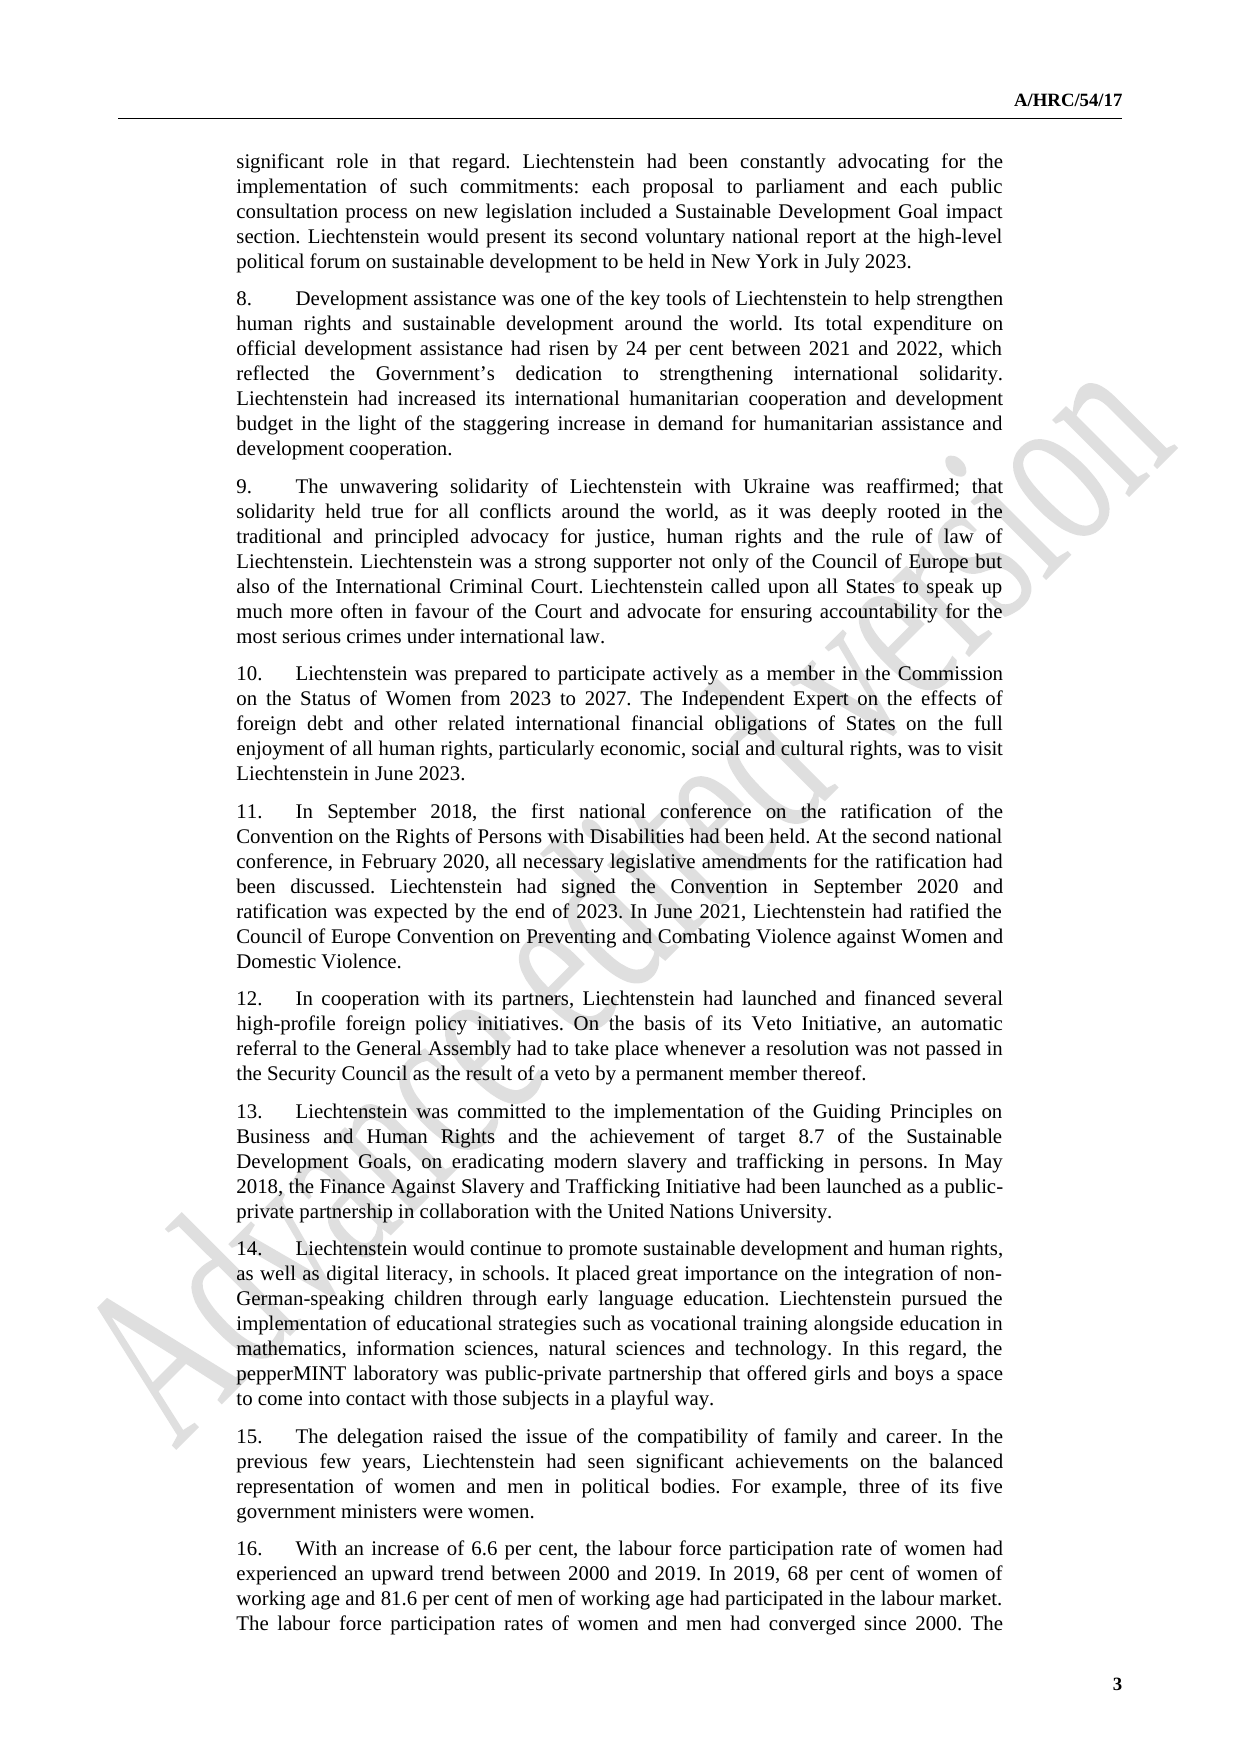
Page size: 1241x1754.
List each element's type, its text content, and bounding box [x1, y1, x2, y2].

text 15. The delegation raised the issue of the compatibility of family and career. In the previous few years, Liechtenstein had seen significant achievements on the balanced representation of women and men in political bodies. For example, three of its five government ministers were women. [236, 1423, 1004, 1523]
text 14. Liechtenstein would continue to promote sustainable development and human rights, as well as digital literacy, in schools. It placed great importance on the integration of non-German-speaking children through early language education. Liechtenstein pursued the implementation of educational strategies such as vocational training alongside education in mathematics, information sciences, natural sciences and technology. In this regard, the pepperMINT laboratory was public-private partnership that offered girls and boys a space to come into contact with those subjects in a playful way. [236, 1235, 1004, 1410]
text 11. In September 2018, the first national conference on the ratification of the Convention on the Rights of Persons with Disabilities had been held. At the second national conference, in February 2020, all necessary legislative amendments for the ratification had been discussed. Liechtenstein had signed the Convention in September 2020 and ratification was expected by the end of 2023. In June 2021, Liechtenstein had ratified the Council of Europe Convention on Preventing and Combating Violence against Women and Domestic Violence. [236, 798, 1004, 973]
text 13. Liechtenstein was committed to the implementation of the Guiding Principles on Business and Human Rights and the achievement of target 8.7 of the Sustainable Development Goals, on eradicating modern slavery and trafficking in persons. In May 2018, the Finance Against Slavery and Trafficking Initiative had been launched as a public-private partnership in collaboration with the United Nations University. [236, 1098, 1004, 1223]
text 12. In cooperation with its partners, Liechtenstein had launched and financed several high-profile foreign policy initiatives. On the basis of its Veto Initiative, an automatic referral to the General Assembly had to take place whenever a resolution was not passed in the Security Council as the result of a veto by a permanent member thereof. [236, 985, 1004, 1085]
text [236, 1535, 1004, 1635]
text 8. Development assistance was one of the key tools of Liechtenstein to help strengthen human rights and sustainable development around the world. Its total expenditure on official development assistance had risen by 24 per cent between 2021 and 2022, which reflected the Government’s dedication to strengthening international solidarity. Liechtenstein had increased its international humanitarian cooperation and development budget in the light of the staggering increase in demand for humanitarian assistance and development cooperation. [236, 285, 1004, 460]
text 10. Liechtenstein was prepared to participate actively as a member in the Commission on the Status of Women from 2023 to 2027. The Independent Expert on the effects of foreign debt and other related international financial obligations of States on the full enjoyment of all human rights, particularly economic, social and cultural rights, was to visit Liechtenstein in June 2023. [236, 660, 1004, 785]
text 9. The unwavering solidarity of Liechtenstein with Ukraine was reaffirmed; that solidarity held true for all conflicts around the world, as it was deeply rooted in the traditional and principled advocacy for justice, human rights and the rule of law of Liechtenstein. Liechtenstein was a strong supporter not only of the Council of Europe but also of the International Criminal Court. Liechtenstein called upon all States to speak up much more often in favour of the Court and advocate for ensuring accountability for the most serious crimes under international law. [236, 473, 1004, 648]
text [236, 148, 1004, 273]
